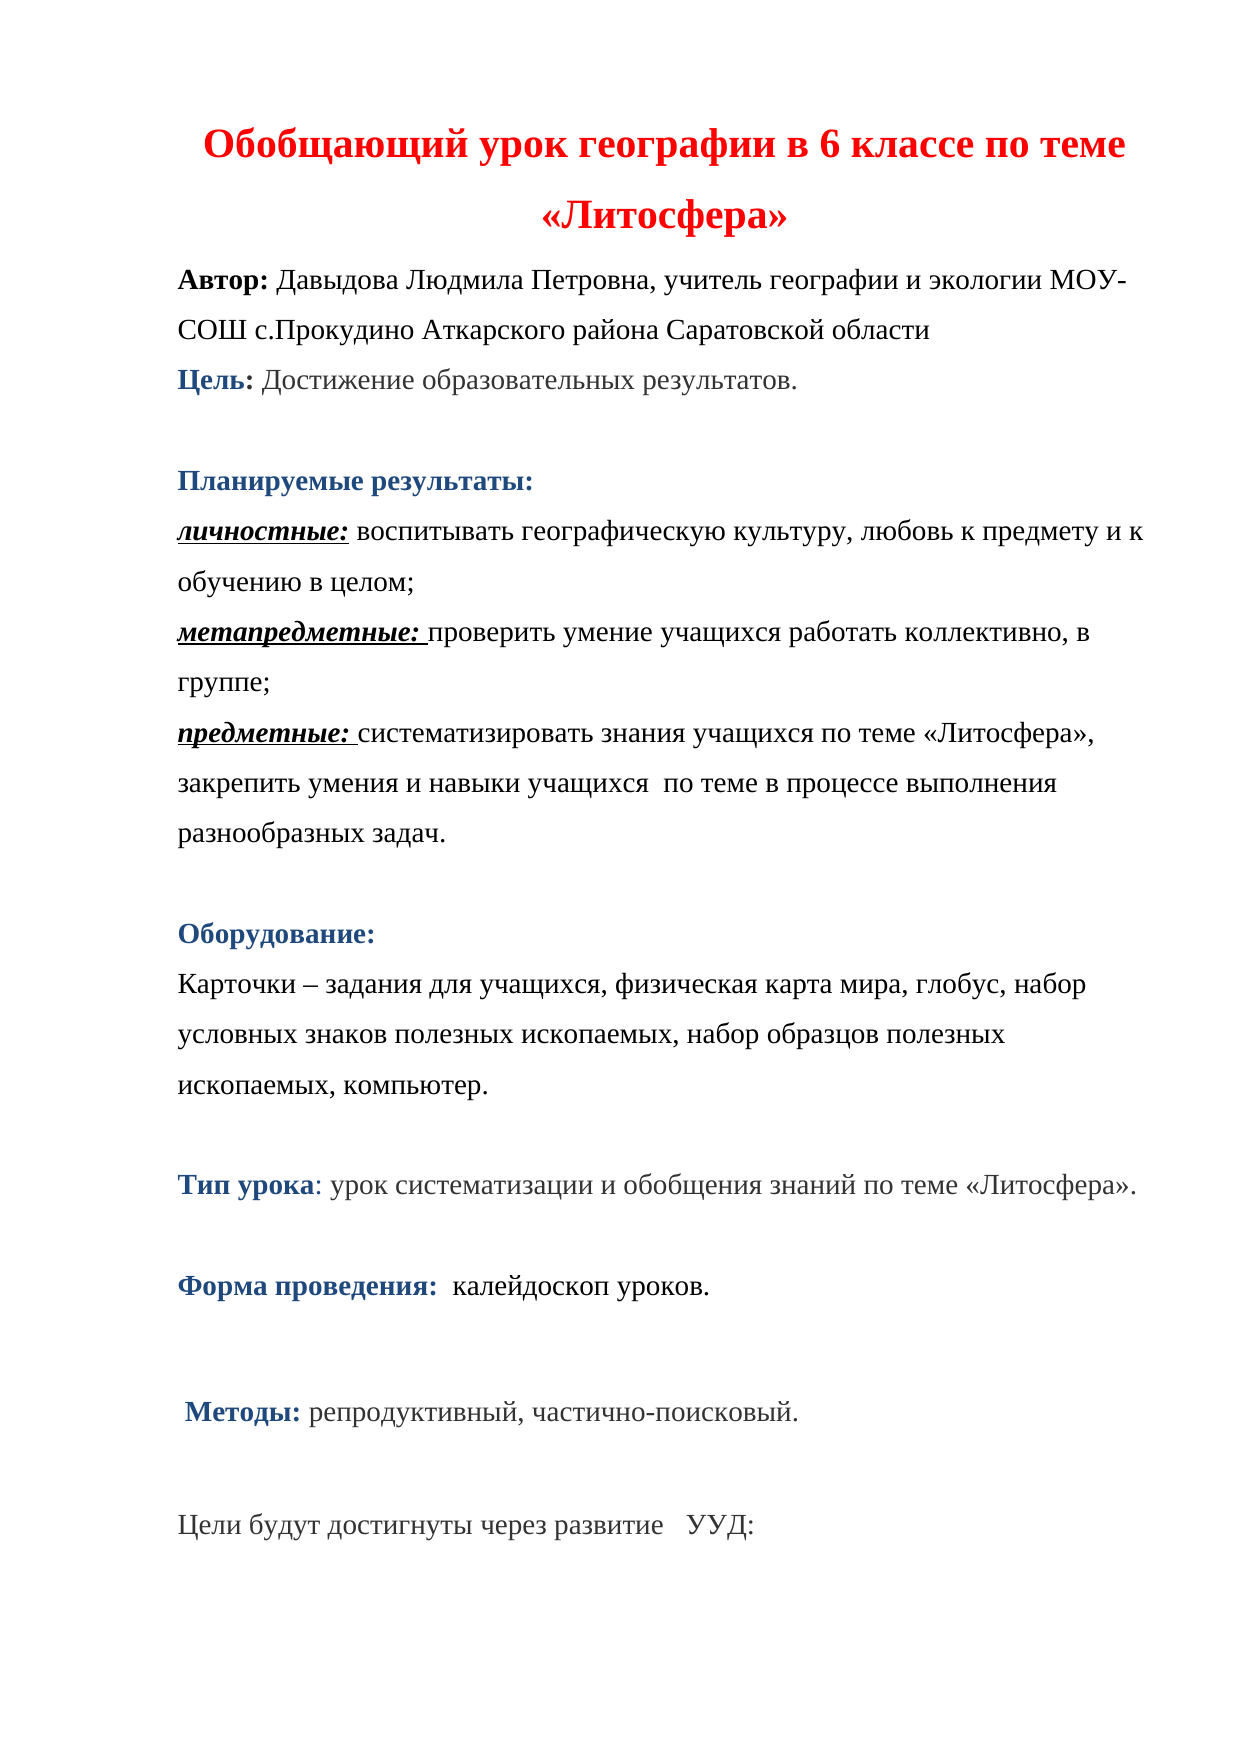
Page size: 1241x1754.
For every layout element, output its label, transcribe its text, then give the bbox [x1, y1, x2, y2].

text Цели будут достигнуты через развитие УУД: [177, 1507, 1152, 1540]
text Цель: Достижение образовательных результатов. [177, 362, 1152, 396]
text Карточки – задания для учащихся, физическая карта мира, глобус, набор условных знаков полезных ископаемых, набор образцов полезных ископаемых, компьютер. [177, 966, 1152, 1100]
text метапредметные: проверить умение учащихся работать коллективно, в группе; [177, 614, 1152, 698]
text Тип урока: урок систематизации и обобщения знаний по теме «Литосфера». [177, 1167, 1152, 1201]
text Планируемые результаты: [177, 463, 1152, 497]
text Методы: репродуктивный, частично-поисковый. [177, 1394, 1152, 1427]
text Оборудование: [177, 916, 1152, 949]
text личностные: воспитывать географическую культуру, любовь к предмету и к обучению в целом; [177, 513, 1152, 597]
text Форма проведения: калейдоскоп уроков. [177, 1268, 1152, 1302]
text Обобщающий урок географии в 6 классе по теме «Литосфера» [177, 118, 1152, 238]
text предметные: систематизировать знания учащихся по теме «Литосфера», закрепить умения и навыки учащихся по теме в процессе выполнения разнообразных задач. [177, 715, 1152, 849]
text Автор: Давыдова Людмила Петровна, учитель географии и экологии МОУ-СОШ с.Прокудино Аткарского района Саратовской области [177, 262, 1152, 346]
